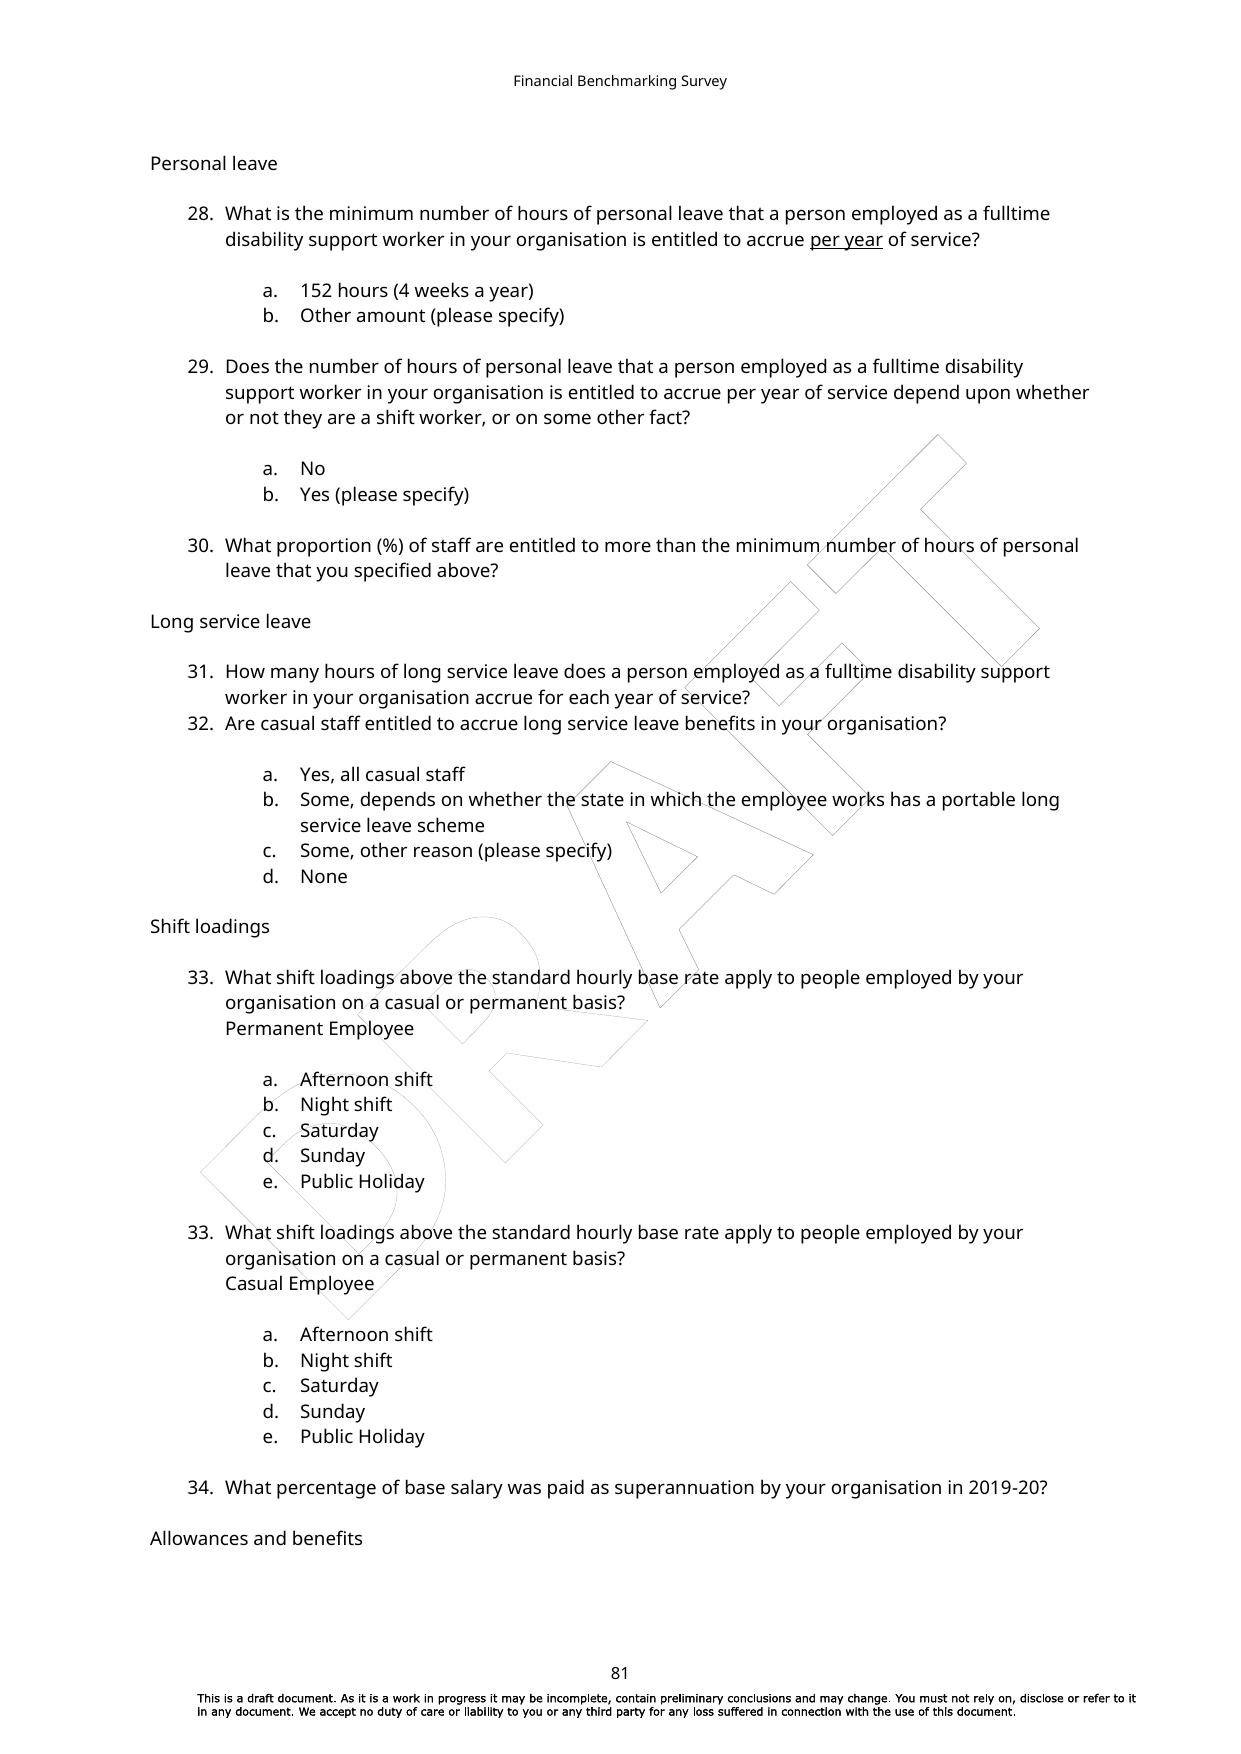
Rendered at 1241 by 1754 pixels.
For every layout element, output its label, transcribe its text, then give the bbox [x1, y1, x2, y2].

list What shift loadings above the standard hourly base rate apply to people employed by your organisation on a casual or permanent basis? [187, 964, 1090, 1015]
text Allowances and benefits [150, 1525, 1090, 1551]
list Sunday [262, 1398, 1090, 1423]
list Night shift [262, 1347, 1090, 1372]
list 152 hours (4 weeks a year) [262, 277, 1090, 303]
list Does the number of hours of personal leave that a person employed as a fulltime disability support worker in your organisation is entitled to accrue per year of service depend upon whether or not they are a shift worker, or on some other fact? [187, 354, 1090, 430]
list Public Holiday [262, 1423, 1090, 1449]
list Yes (please specify) [262, 481, 1090, 507]
list What shift loadings above the standard hourly base rate apply to people employed by your organisation on a casual or permanent basis? [187, 1219, 1090, 1270]
list What percentage of base salary was paid as superannuation by your organisation in 2019-20? [187, 1474, 1090, 1500]
text Personal leave [150, 150, 1090, 176]
list Night shift [262, 1092, 1090, 1117]
list What proportion (%) of staff are entitled to more than the minimum number of hours of personal leave that you specified above? [187, 532, 1090, 583]
list Saturday [262, 1372, 1090, 1398]
text Long service leave [150, 608, 1090, 634]
list Afternoon shift [262, 1321, 1090, 1347]
list No [262, 456, 1090, 481]
list Are casual staff entitled to accrue long service leave benefits in your organisation? [187, 710, 1090, 735]
list Some, depends on whether the state in which the employee works has a portable long service leave scheme [262, 786, 1090, 837]
list Yes, all casual staff [262, 761, 1090, 786]
list Other amount (please specify) [262, 303, 1090, 328]
list None [262, 863, 1090, 888]
list Permanent Employee [225, 1015, 1090, 1041]
list Afternoon shift [262, 1066, 1090, 1092]
list Some, other reason (please specify) [262, 837, 1090, 863]
list Saturday [262, 1117, 1090, 1143]
list How many hours of long service leave does a person employed as a fulltime disability support worker in your organisation accrue for each year of service? [187, 659, 1090, 710]
text Shift loadings [150, 913, 1090, 939]
list Casual Employee [225, 1270, 1090, 1296]
list Sunday [262, 1143, 1090, 1168]
list What is the minimum number of hours of personal leave that a person employed as a fulltime disability support worker in your organisation is entitled to accrue per year of service? [187, 201, 1090, 252]
list Public Holiday [262, 1168, 1090, 1194]
